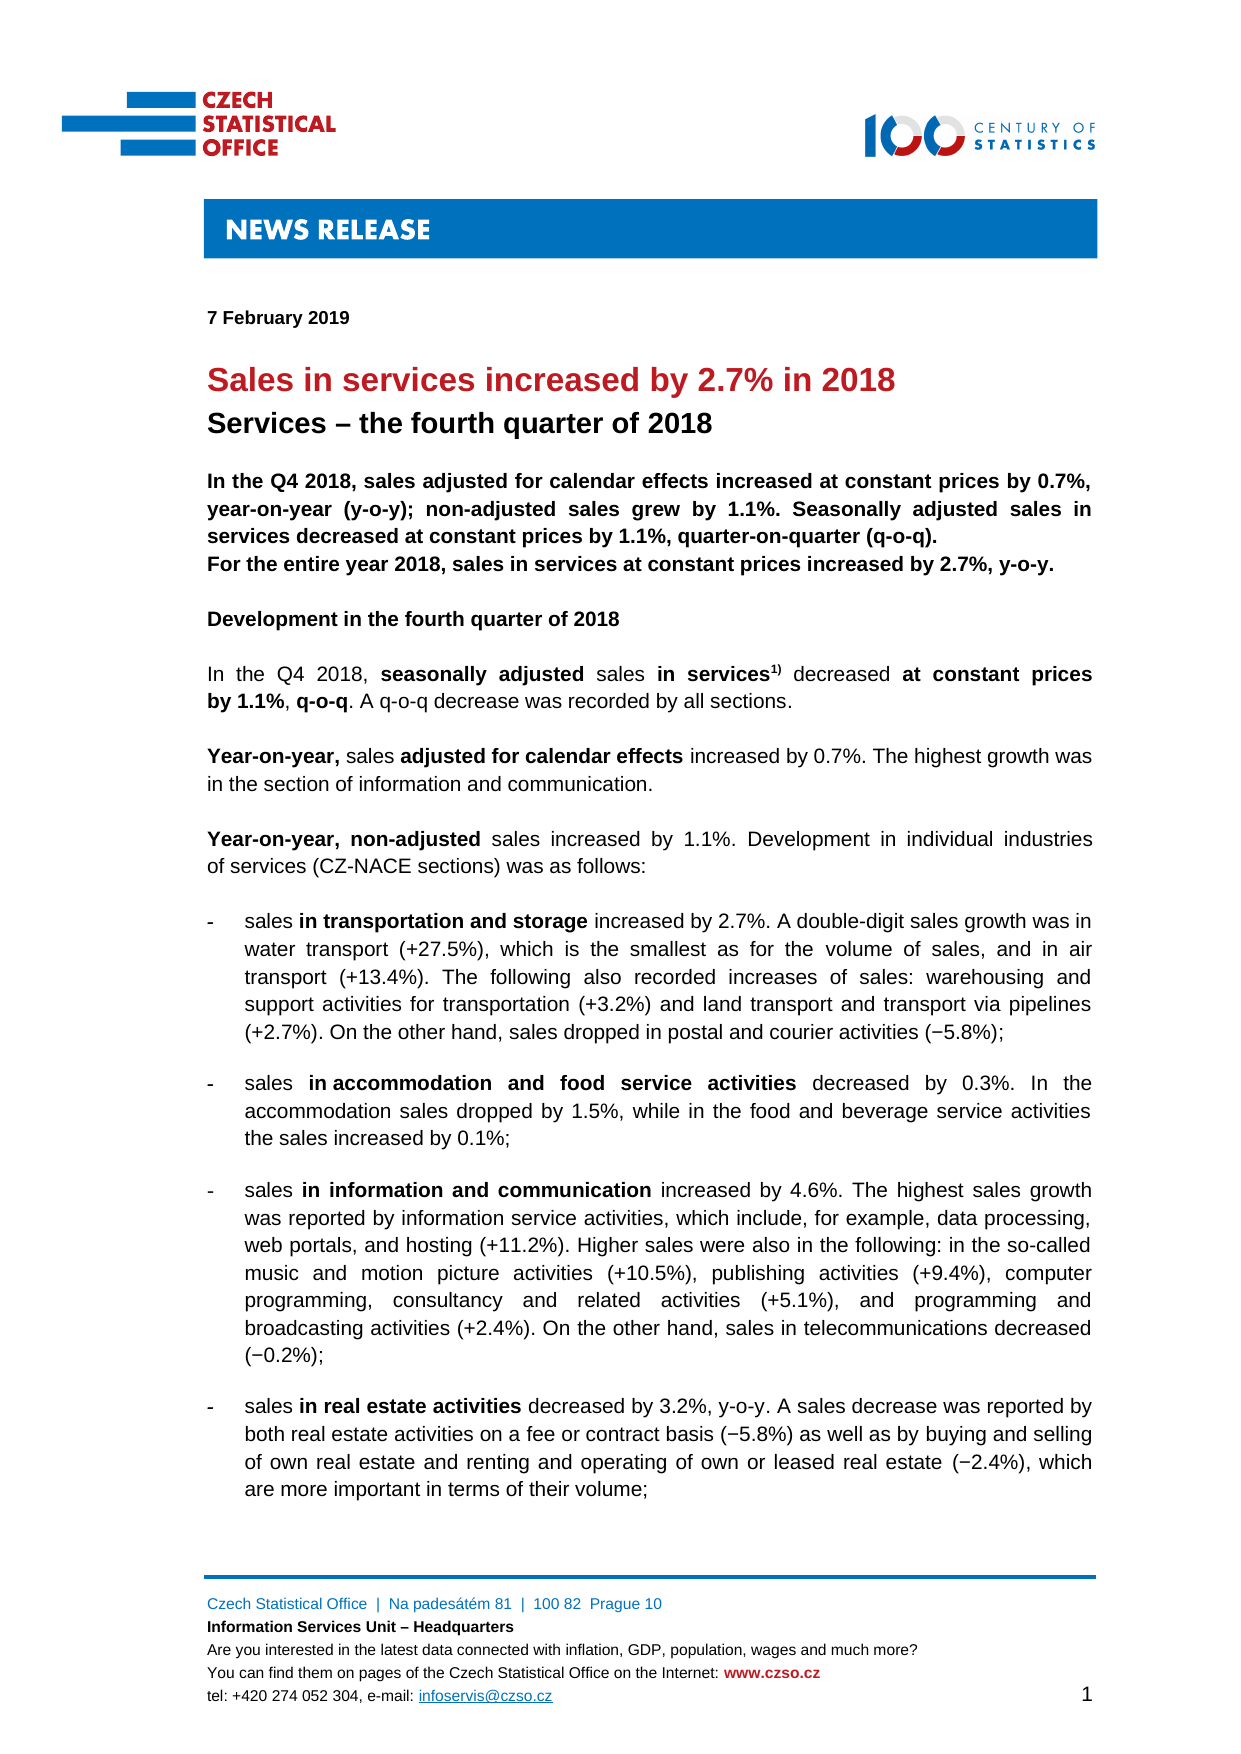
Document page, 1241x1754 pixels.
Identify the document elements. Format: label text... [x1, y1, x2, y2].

text In the Q4 2018, seasonally adjusted sales in services1) decreased at constant prices by 1.1%, q-o-q. A q-o-q decrease was recorded by all sections. [207, 662, 1093, 713]
list sales in information and communication increased by 4.6%. The highest sales growth was reported by information service activities, which include, for example, data processing, web portals, and hosting (+11.2%). Higher sales were also in the following: in the so-called music and motion picture activities (+10.5%), publishing activities (+9.4%), computer programming, consultancy and related activities (+5.1%), and programming and broadcasting activities (+2.4%). On the other hand, sales in telecommunications decreased (−0.2%); [207, 1178, 1092, 1367]
text Services – the fourth quarter of 2018 [207, 407, 1092, 440]
picture [865, 114, 1095, 157]
text Year-on-year, sales adjusted for calendar effects increased by 0.7%. The highest growth was in the section of information and communication. [207, 744, 1093, 796]
text 7 February 2019 [207, 307, 1092, 329]
text For the entire year 2018, sales in services at constant prices increased by 2.7%, y-o-y. [207, 552, 1093, 576]
text Development in the fourth quarter of 2018 [207, 607, 1093, 631]
list sales in transportation and storage increased by 2.7%. A double-digit sales growth was in water transport (+27.5%), which is the smallest as for the volume of sales, and in air transport (+13.4%). The following also recorded increases of sales: warehousing and support activities for transportation (+3.2%) and land transport and transport via pipelines (+2.7%). On the other hand, sales dropped in postal and courier activities (−5.8%); [207, 909, 1092, 1043]
title Sales in services increased by 2.7% in 2018 [207, 361, 1092, 398]
list sales in real estate activities decreased by 3.2%, y-o-y. A sales decrease was reported by both real estate activities on a fee or contract basis (−5.8%) as well as by buying and selling of own real estate and renting and operating of own or leased real estate (−2.4%), which are more important in terms of their volume; [207, 1394, 1092, 1501]
text Year-on-year, non-adjusted sales increased by 1.1%. Development in individual industries of services (CZ-NACE sections) was as follows: [207, 827, 1093, 878]
list sales in accommodation and food service activities decreased by 0.3%. In the accommodation sales dropped by 1.5%, while in the food and beverage service activities the sales increased by 0.1%; [207, 1071, 1092, 1150]
text In the Q4 2018, sales adjusted for calendar effects increased at constant prices by 0.7%, year-on-year (y-o-y); non-adjusted sales grew by 1.1%. Seasonally adjusted sales in services decreased at constant prices by 1.1%, quarter-on-quarter (q-o-q). [207, 469, 1093, 548]
